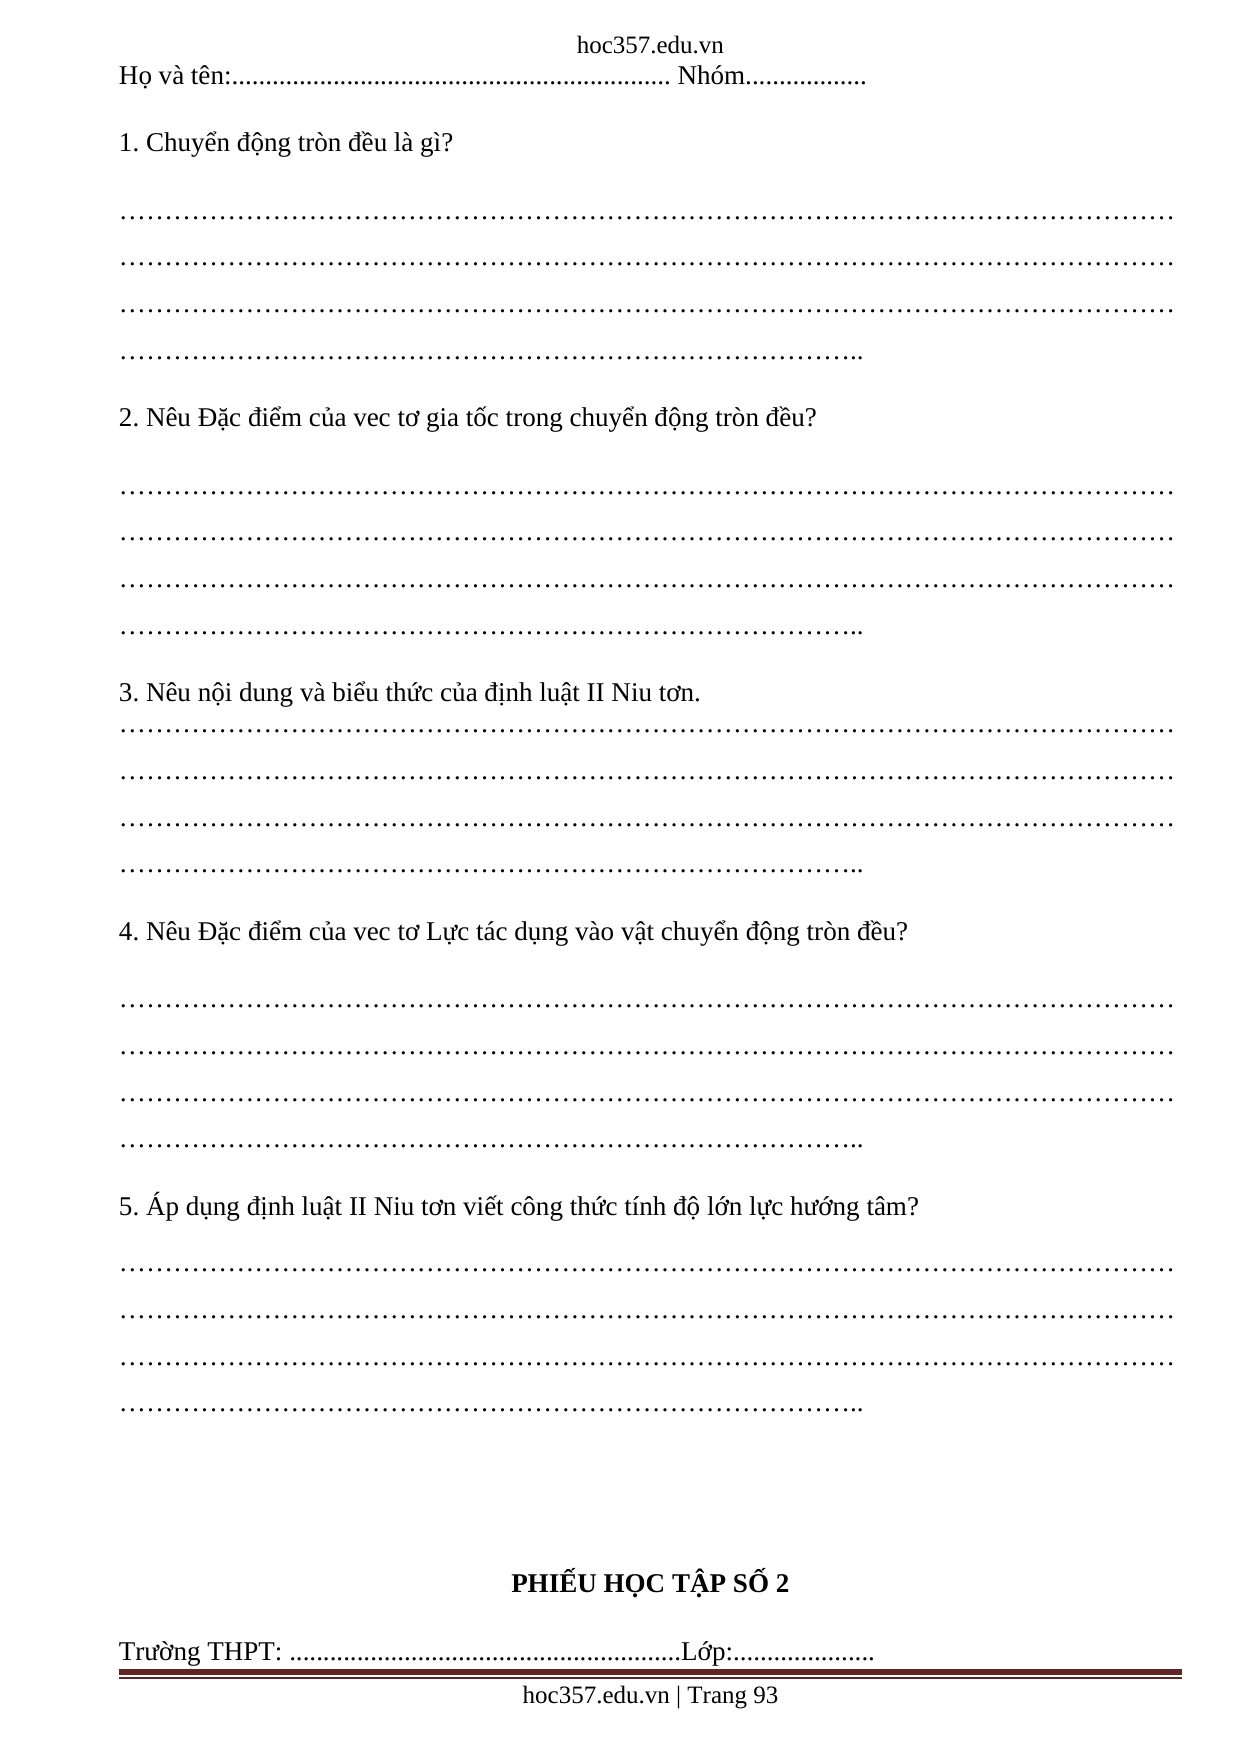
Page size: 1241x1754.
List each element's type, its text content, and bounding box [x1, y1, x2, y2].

text ……………………………………………………………………………………………………………………………………………………………………………………………………………………………………………………………………………………………………………………………………………………………………………………………….. [119, 707, 1182, 879]
text ……………………………………………………………………………………………………………………………………………………………………………………………………………………………………………………………………………………………………………………………………………………………………………………………….. [119, 982, 1182, 1154]
text ……………………………………………………………………………………………………………………………………………………………………………………………………………………………………………………………………………………………………………………………………………………………………………………………….. [119, 469, 1182, 640]
text ……………………………………………………………………………………………………………………………………………………………………………………………………………………………………………………………………………………………………………………………………………………………………………………………….. [119, 194, 1182, 365]
text ……………………………………………………………………………………………………………………………………………………………………………………………………………………………………………………………………………………………………………………………………………………………………………………………….. [119, 1247, 1182, 1418]
text 5. Áp dụng định luật II Niu tơn viết công thức tính độ lớn lực hướng tâm? [119, 1190, 1182, 1221]
text Trường THPT: ..........................................................Lớp:..................... [119, 1635, 1182, 1666]
text Họ và tên:................................................................. Nhóm.................. [119, 59, 1182, 90]
text PHIẾU HỌC TẬP SỐ 2 [119, 1567, 1182, 1598]
text 1. Chuyển động tròn đều là gì? [119, 126, 1182, 157]
text 3. Nêu nội dung và biểu thức của định luật II Niu tơn. [119, 676, 1182, 707]
text 4. Nêu Đặc điểm của vec tơ Lực tác dụng vào vật chuyển động tròn đều? [119, 915, 1182, 946]
text 2. Nêu Đặc điểm của vec tơ gia tốc trong chuyển động tròn đều? [119, 401, 1182, 432]
